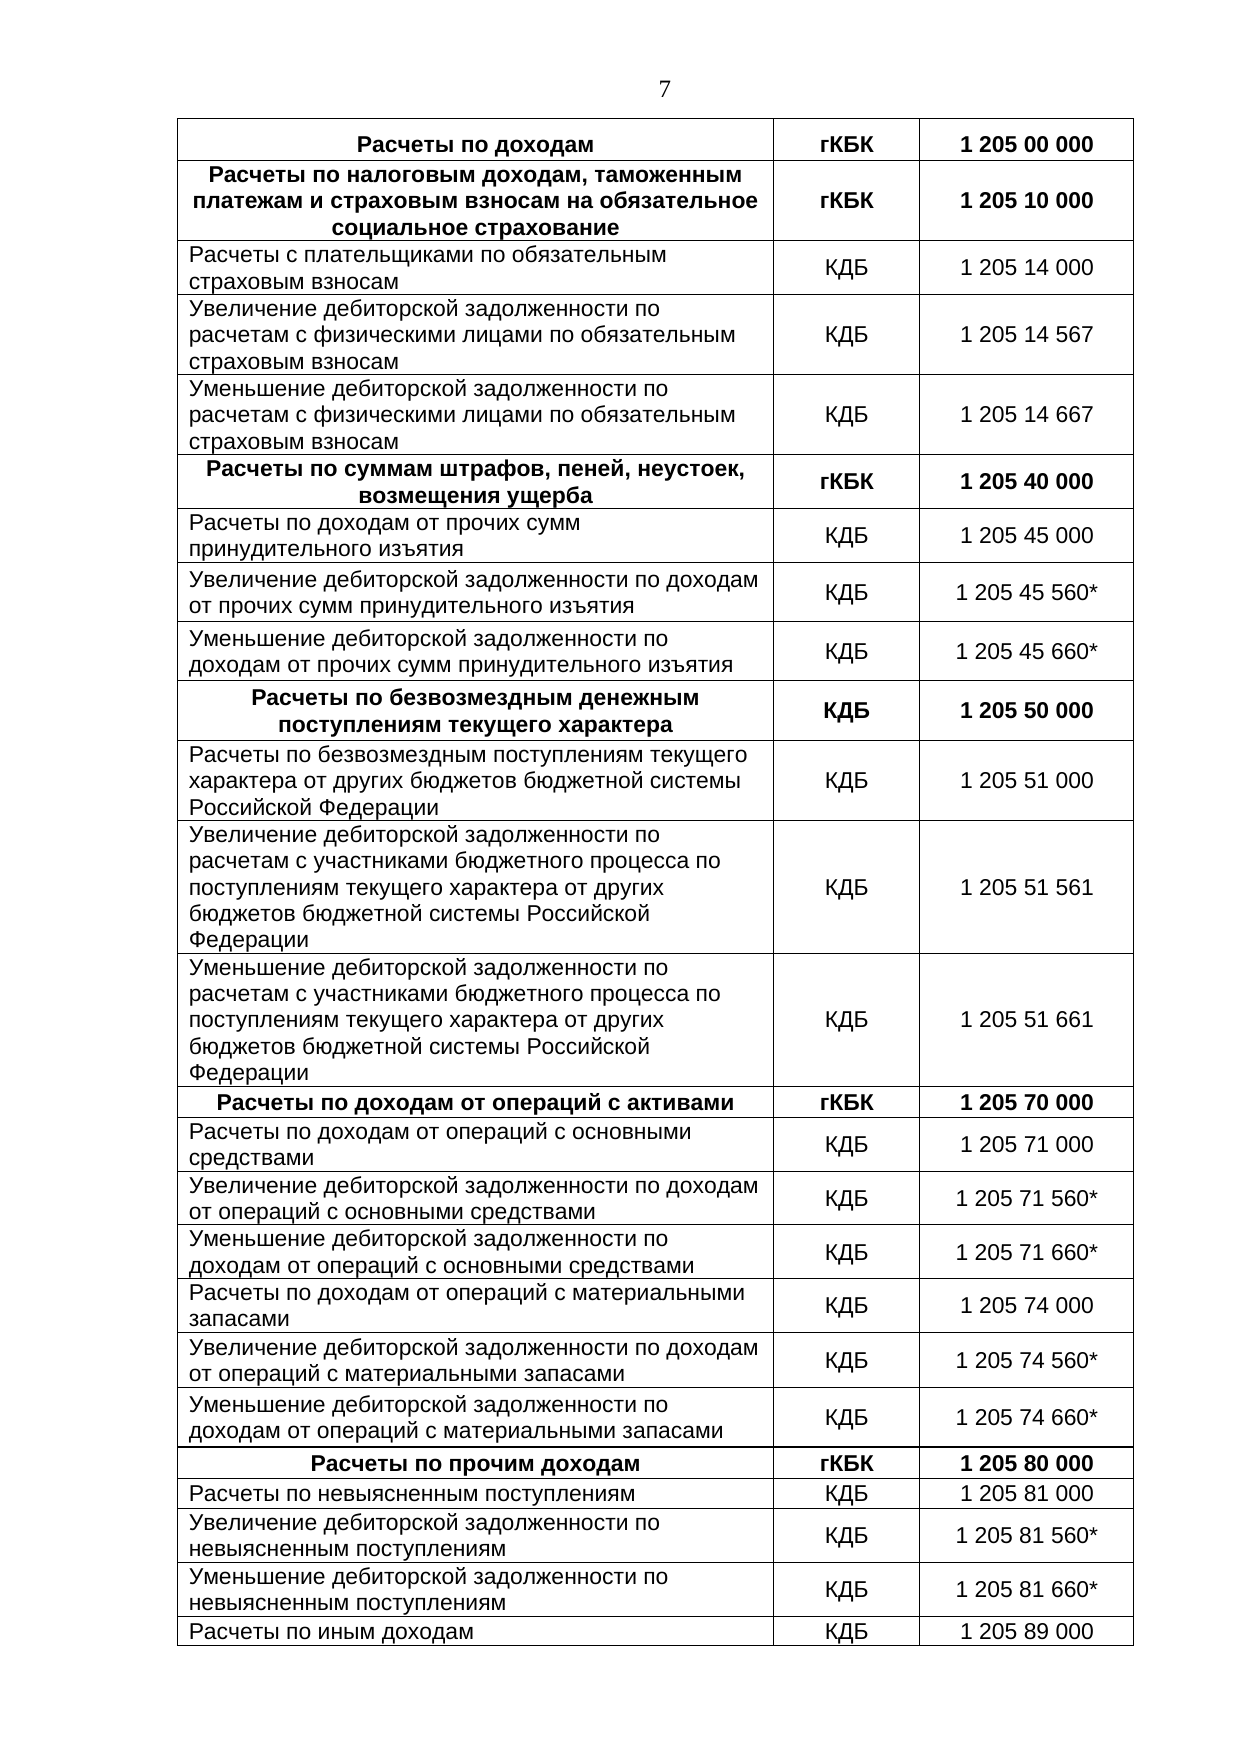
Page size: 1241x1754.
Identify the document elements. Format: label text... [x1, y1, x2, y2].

table_cell 1 205 51 000 [920, 741, 1133, 820]
table_cell КДБ [774, 1509, 919, 1562]
table_cell КДБ [774, 1118, 919, 1171]
table_cell 1 205 80 000 [920, 1448, 1133, 1478]
table_cell КДБ [774, 1225, 919, 1278]
table_cell Расчеты по доходам от операций с материальными запасами [178, 1279, 773, 1332]
table_cell 1 205 45 660* [920, 622, 1133, 680]
table_cell 1 205 71 560* [920, 1172, 1133, 1224]
table_cell Уменьшение дебиторской задолженности по доходам от операций с основными средствами [178, 1225, 773, 1278]
table_cell КДБ [774, 1333, 919, 1387]
table_cell КДБ [774, 1279, 919, 1332]
table_cell 1 205 14 667 [920, 375, 1133, 454]
table_cell 1 205 71 660* [920, 1225, 1133, 1278]
table_cell гКБК [774, 455, 919, 508]
table_cell 1 205 50 000 [920, 681, 1133, 740]
table_cell КДБ [774, 954, 919, 1086]
table_cell Расчеты по доходам от операций с активами [178, 1087, 773, 1117]
table_cell Уменьшение дебиторской задолженности по расчетам с участниками бюджетного процесса по поступлениям текущего характера от других бюджетов бюджетной системы Российской Федерации [178, 954, 773, 1086]
table_cell КДБ [774, 1617, 919, 1645]
table_cell КДБ [774, 241, 919, 294]
table_cell 1 205 40 000 [920, 455, 1133, 508]
table_cell 1 205 51 561 [920, 821, 1133, 953]
table_cell 1 205 89 000 [920, 1617, 1133, 1645]
table_cell КДБ [774, 622, 919, 680]
table_cell 1 205 14 567 [920, 295, 1133, 374]
table_cell Расчеты по доходам от прочих сумм принудительного изъятия [178, 509, 773, 562]
table_cell 1 205 45 000 [920, 509, 1133, 562]
table_cell КДБ [774, 741, 919, 820]
table_cell Расчеты по суммам штрафов, пеней, неустоек, возмещения ущерба [178, 455, 773, 508]
table_cell 1 205 71 000 [920, 1118, 1133, 1171]
table_cell 1 205 74 560* [920, 1333, 1133, 1387]
table_cell Увеличение дебиторской задолженности по доходам от операций с материальными запасами [178, 1333, 773, 1387]
table_cell КДБ [774, 1563, 919, 1616]
table_cell Расчеты по невыясненным поступлениям [178, 1479, 773, 1508]
table_cell КДБ [774, 563, 919, 621]
table_cell гКБК [774, 161, 919, 240]
table_cell 1 205 70 000 [920, 1087, 1133, 1117]
table_cell Уменьшение дебиторской задолженности по невыясненным поступлениям [178, 1563, 773, 1616]
table_cell Уменьшение дебиторской задолженности по расчетам с физическими лицами по обязательным страховым взносам [178, 375, 773, 454]
table_cell Расчеты по безвозмездным денежным поступлениям текущего характера [178, 681, 773, 740]
table_cell КДБ [774, 375, 919, 454]
table_cell 1 205 81 000 [920, 1479, 1133, 1508]
table_cell КДБ [774, 1388, 919, 1446]
table_cell 1 205 10 000 [920, 161, 1133, 240]
table_cell 1 205 51 661 [920, 954, 1133, 1086]
table_cell Расчеты по доходам от операций с основными средствами [178, 1118, 773, 1171]
table_cell КДБ [774, 295, 919, 374]
table_cell Расчеты по доходам [178, 119, 773, 160]
table_cell 1 205 81 660* [920, 1563, 1133, 1616]
table_cell 1 205 00 000 [920, 119, 1133, 160]
table_cell Увеличение дебиторской задолженности по доходам от операций с основными средствами [178, 1172, 773, 1224]
table_cell Расчеты по налоговым доходам, таможенным платежам и страховым взносам на обязательное социальное страхование [178, 161, 773, 240]
table_cell КДБ [774, 1172, 919, 1224]
table_cell 1 205 81 560* [920, 1509, 1133, 1562]
table_cell гКБК [774, 1448, 919, 1478]
table_cell Уменьшение дебиторской задолженности по доходам от прочих сумм принудительного изъятия [178, 622, 773, 680]
table_cell Увеличение дебиторской задолженности по расчетам с физическими лицами по обязательным страховым взносам [178, 295, 773, 374]
table_cell 1 205 74 000 [920, 1279, 1133, 1332]
table_cell гКБК [774, 1087, 919, 1117]
table_cell Расчеты по иным доходам [178, 1617, 773, 1645]
table_cell Увеличение дебиторской задолженности по невыясненным поступлениям [178, 1509, 773, 1562]
table_cell Расчеты с плательщиками по обязательным страховым взносам [178, 241, 773, 294]
table_cell КДБ [774, 681, 919, 740]
table_cell гКБК [774, 119, 919, 160]
table_cell КДБ [774, 509, 919, 562]
table_cell 1 205 45 560* [920, 563, 1133, 621]
table_cell 1 205 74 660* [920, 1388, 1133, 1446]
table_cell 1 205 14 000 [920, 241, 1133, 294]
table_cell Уменьшение дебиторской задолженности по доходам от операций с материальными запасами [178, 1388, 773, 1446]
table_cell КДБ [774, 1479, 919, 1508]
table_cell Расчеты по безвозмездным поступлениям текущего характера от других бюджетов бюджетной системы Российской Федерации [178, 741, 773, 820]
table_cell КДБ [774, 821, 919, 953]
table_cell Увеличение дебиторской задолженности по расчетам с участниками бюджетного процесса по поступлениям текущего характера от других бюджетов бюджетной системы Российской Федерации [178, 821, 773, 953]
table_cell Увеличение дебиторской задолженности по доходам от прочих сумм принудительного изъятия [178, 563, 773, 621]
table_cell Расчеты по прочим доходам [178, 1448, 773, 1478]
